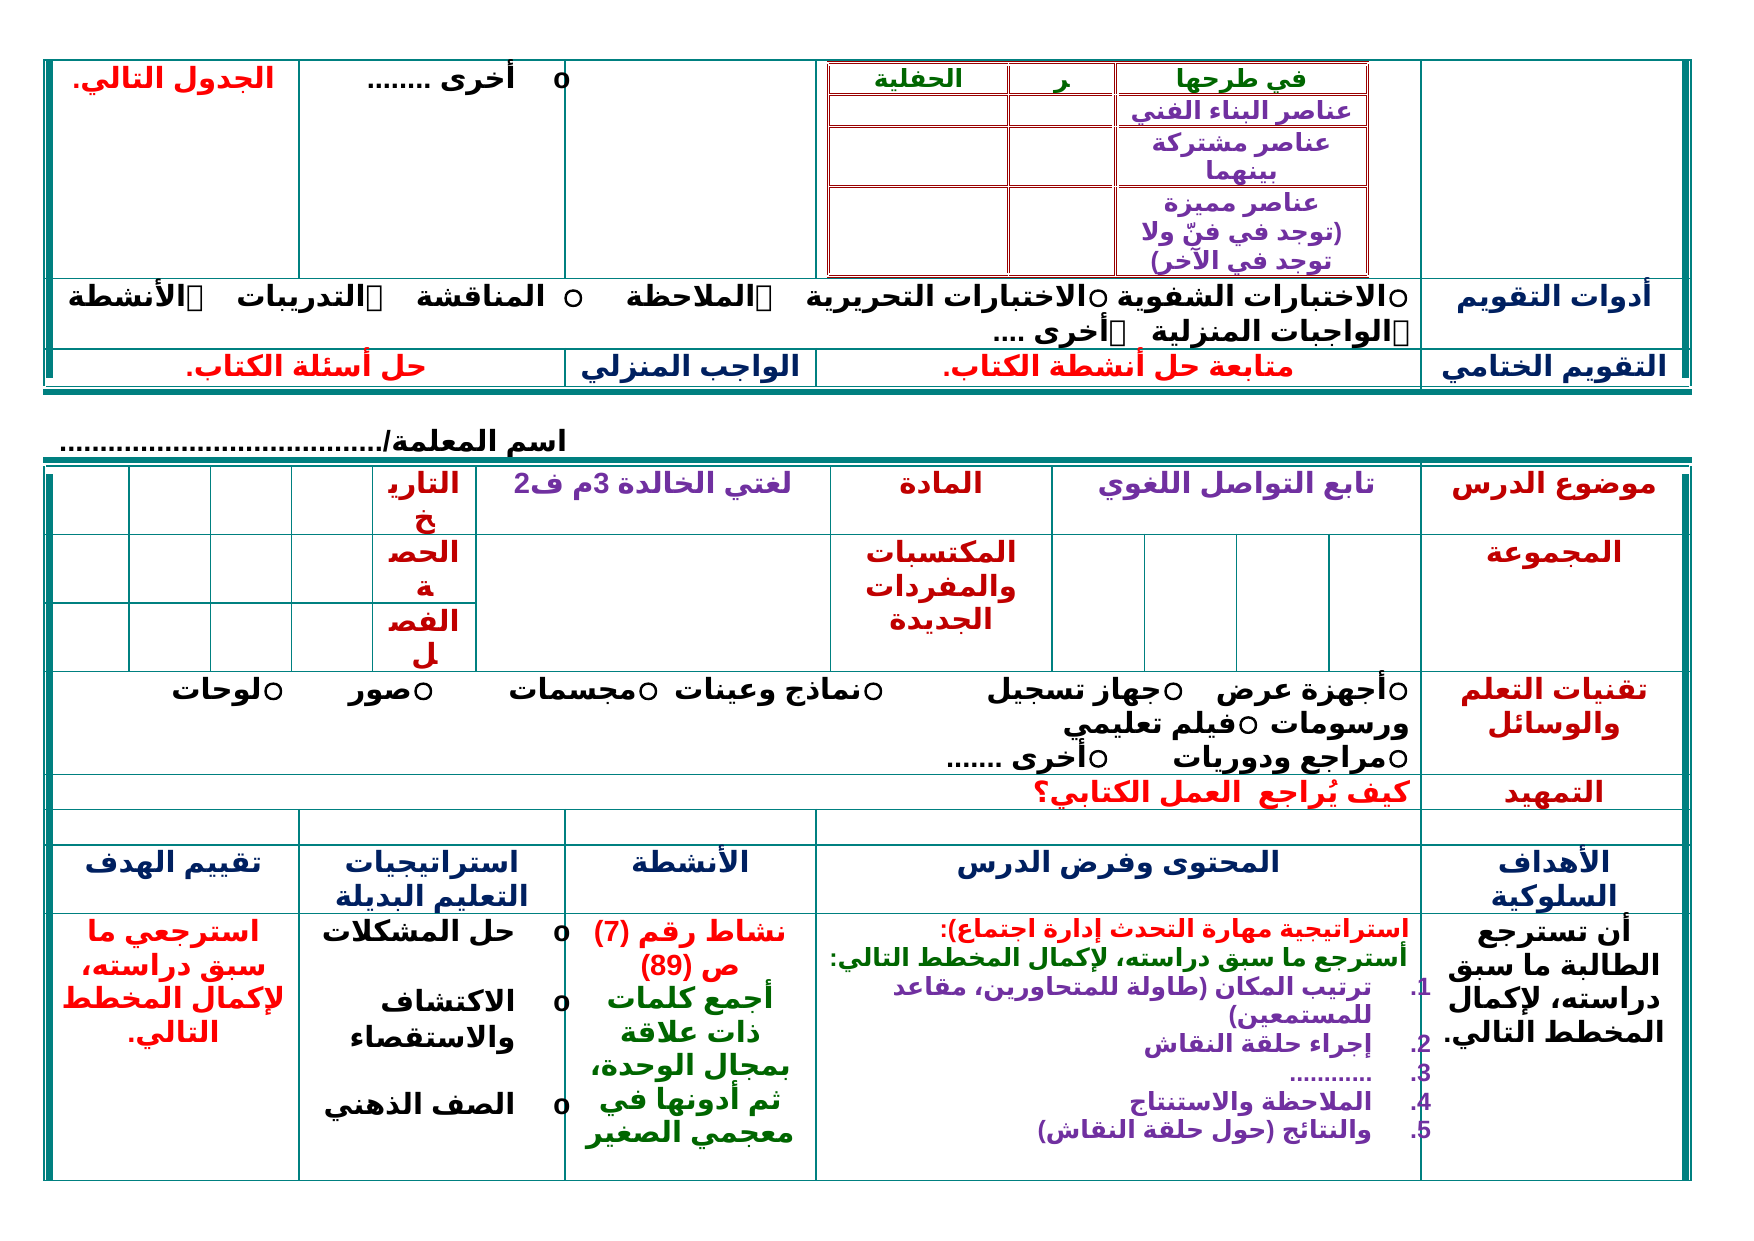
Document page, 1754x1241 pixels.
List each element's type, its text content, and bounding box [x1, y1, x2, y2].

table_cell الأهداف السلوكية [1422, 846, 1682, 912]
table_cell التمهيد [1422, 775, 1682, 809]
table_cell المحتوى وفرض الدرس [817, 846, 1420, 912]
table_cell المجموعة [1422, 535, 1682, 671]
table_header [292, 467, 372, 533]
table_cell [211, 604, 291, 671]
table_cell [1422, 810, 1682, 844]
table_cell كيف يُراجع العمل الكتابي؟ [53, 775, 1420, 809]
table_cell الحصة [373, 535, 475, 602]
table_cell [53, 810, 298, 844]
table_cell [300, 914, 564, 1179]
table_header [48, 467, 128, 533]
table_header التاريخ [373, 467, 475, 533]
table_cell [1237, 535, 1328, 671]
table_cell الأنشطة [566, 846, 815, 912]
table_header تابع التواصل اللغوي [1053, 467, 1420, 533]
table_cell التقويم الختامي [1422, 350, 1687, 386]
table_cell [1422, 914, 1682, 1179]
table_cell الاختبارات الشفوية الاختبارات التحريرية الملاحظة المناقشة التدريبات الأنشطة الواجبات المنزلية أخرى .... [53, 279, 1420, 348]
table_cell المكتسبات والمفردات الجديدة [831, 535, 1051, 671]
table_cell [53, 914, 298, 1179]
table_cell [292, 604, 372, 671]
table_cell أدوات التقويم [1422, 279, 1682, 348]
table_cell [300, 810, 564, 844]
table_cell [300, 61, 564, 278]
text اسم المعلمة/........................................ [59, 429, 1698, 457]
table_cell حل أسئلة الكتاب. [48, 350, 564, 386]
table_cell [817, 61, 1420, 278]
table_cell أجهزة عرض جهاز تسجيل نماذج وعينات مجسمات صور لوحات ورسومات فيلم تعليمي مراجع ودوريات أخرى ....... [53, 672, 1420, 774]
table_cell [566, 914, 815, 1179]
table_cell [566, 810, 815, 844]
table_cell [292, 535, 372, 602]
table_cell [817, 914, 1420, 1179]
table_cell [211, 535, 291, 602]
table_cell [1330, 535, 1420, 671]
table_cell [1053, 535, 1144, 671]
table_header المادة [831, 467, 1051, 533]
table_cell [53, 604, 128, 671]
table_cell [130, 535, 210, 602]
table_cell [53, 535, 128, 602]
table_cell [477, 535, 830, 671]
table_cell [1422, 61, 1682, 278]
table_cell استراتيجيات التعليم البديلة [300, 846, 564, 912]
table_cell [1145, 535, 1236, 671]
table_header [130, 467, 210, 533]
table_cell تقييم الهدف [53, 846, 298, 912]
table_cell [53, 61, 298, 278]
table_header لغتي الخالدة 3م ف2 [477, 467, 830, 533]
table_cell الواجب المنزلي [566, 350, 815, 386]
table_cell متابعة حل أنشطة الكتاب. [817, 350, 1420, 386]
table_header موضوع الدرس [1422, 467, 1687, 533]
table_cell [566, 61, 815, 278]
table_cell الفصل [373, 604, 475, 671]
table_header [211, 467, 291, 533]
table_cell تقنيات التعلم والوسائل [1422, 672, 1682, 774]
table_cell [130, 604, 210, 671]
table_cell [817, 810, 1420, 844]
